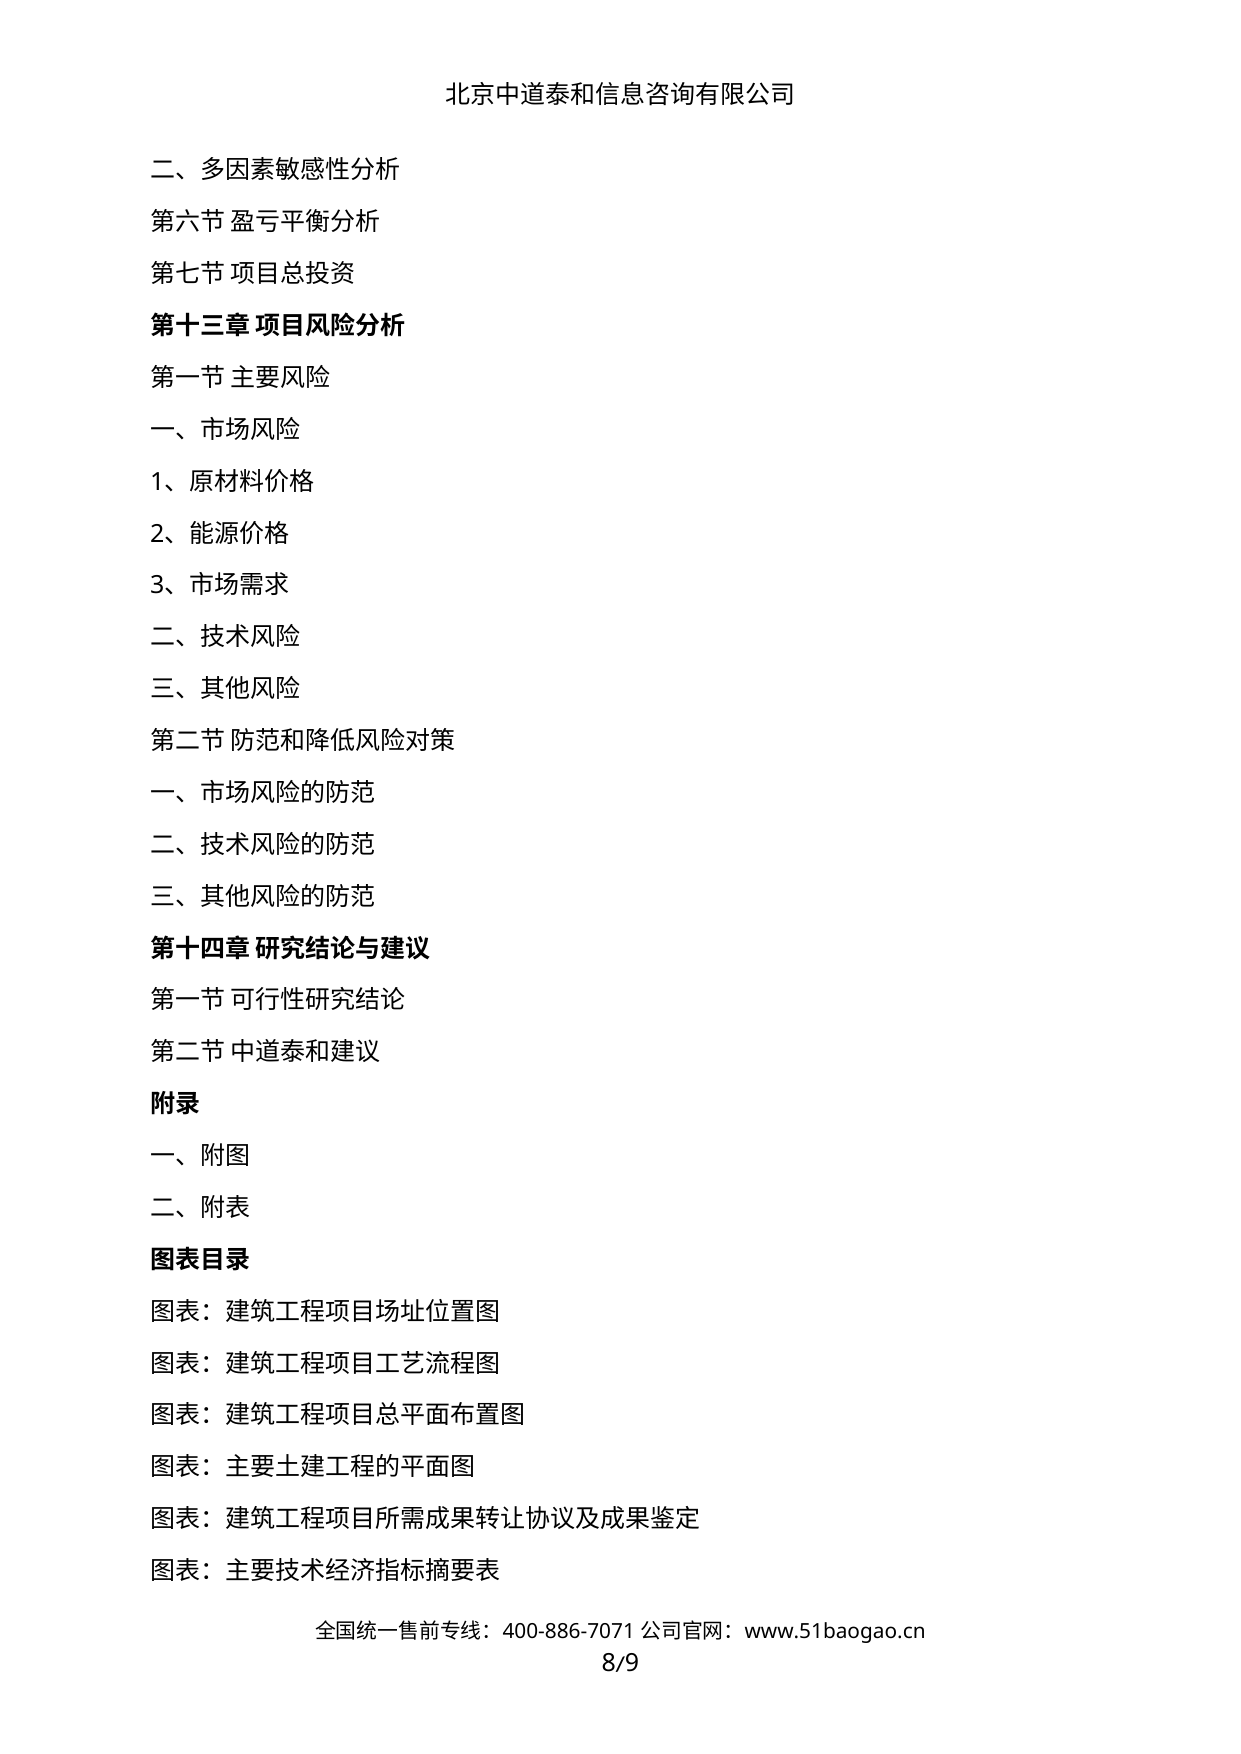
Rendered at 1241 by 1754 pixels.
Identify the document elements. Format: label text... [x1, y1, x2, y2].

text 图表：建筑工程项目总平面布置图 [150, 1395, 1090, 1431]
text 图表：建筑工程项目工艺流程图 [150, 1343, 1090, 1379]
text 二、技术风险 [150, 617, 1090, 653]
text 第十四章 研究结论与建议 [150, 928, 1090, 964]
text 图表：主要技术经济指标摘要表 [150, 1551, 1090, 1587]
text 3、市场需求 [150, 565, 1090, 601]
text 图表目录 [150, 1239, 1090, 1276]
text 第一节 可行性研究结论 [150, 980, 1090, 1016]
text 三、其他风险 [150, 669, 1090, 705]
text 第六节 盈亏平衡分析 [150, 202, 1090, 238]
text 二、多因素敏感性分析 [150, 150, 1090, 186]
text 第二节 防范和降低风险对策 [150, 721, 1090, 757]
text 图表：主要土建工程的平面图 [150, 1447, 1090, 1483]
text 一、市场风险 [150, 409, 1090, 446]
text 二、附表 [150, 1187, 1090, 1224]
text 第一节 主要风险 [150, 357, 1090, 394]
text 一、市场风险的防范 [150, 772, 1090, 809]
text 第七节 项目总投资 [150, 254, 1090, 290]
text 2、能源价格 [150, 513, 1090, 549]
text 第十三章 项目风险分析 [150, 306, 1090, 342]
text 三、其他风险的防范 [150, 876, 1090, 912]
text 图表：建筑工程项目所需成果转让协议及成果鉴定 [150, 1499, 1090, 1535]
text 图表：建筑工程项目场址位置图 [150, 1291, 1090, 1327]
text 第二节 中道泰和建议 [150, 1032, 1090, 1068]
text 1、原材料价格 [150, 461, 1090, 497]
text 二、技术风险的防范 [150, 824, 1090, 861]
text 一、附图 [150, 1136, 1090, 1172]
text 附录 [150, 1084, 1090, 1120]
